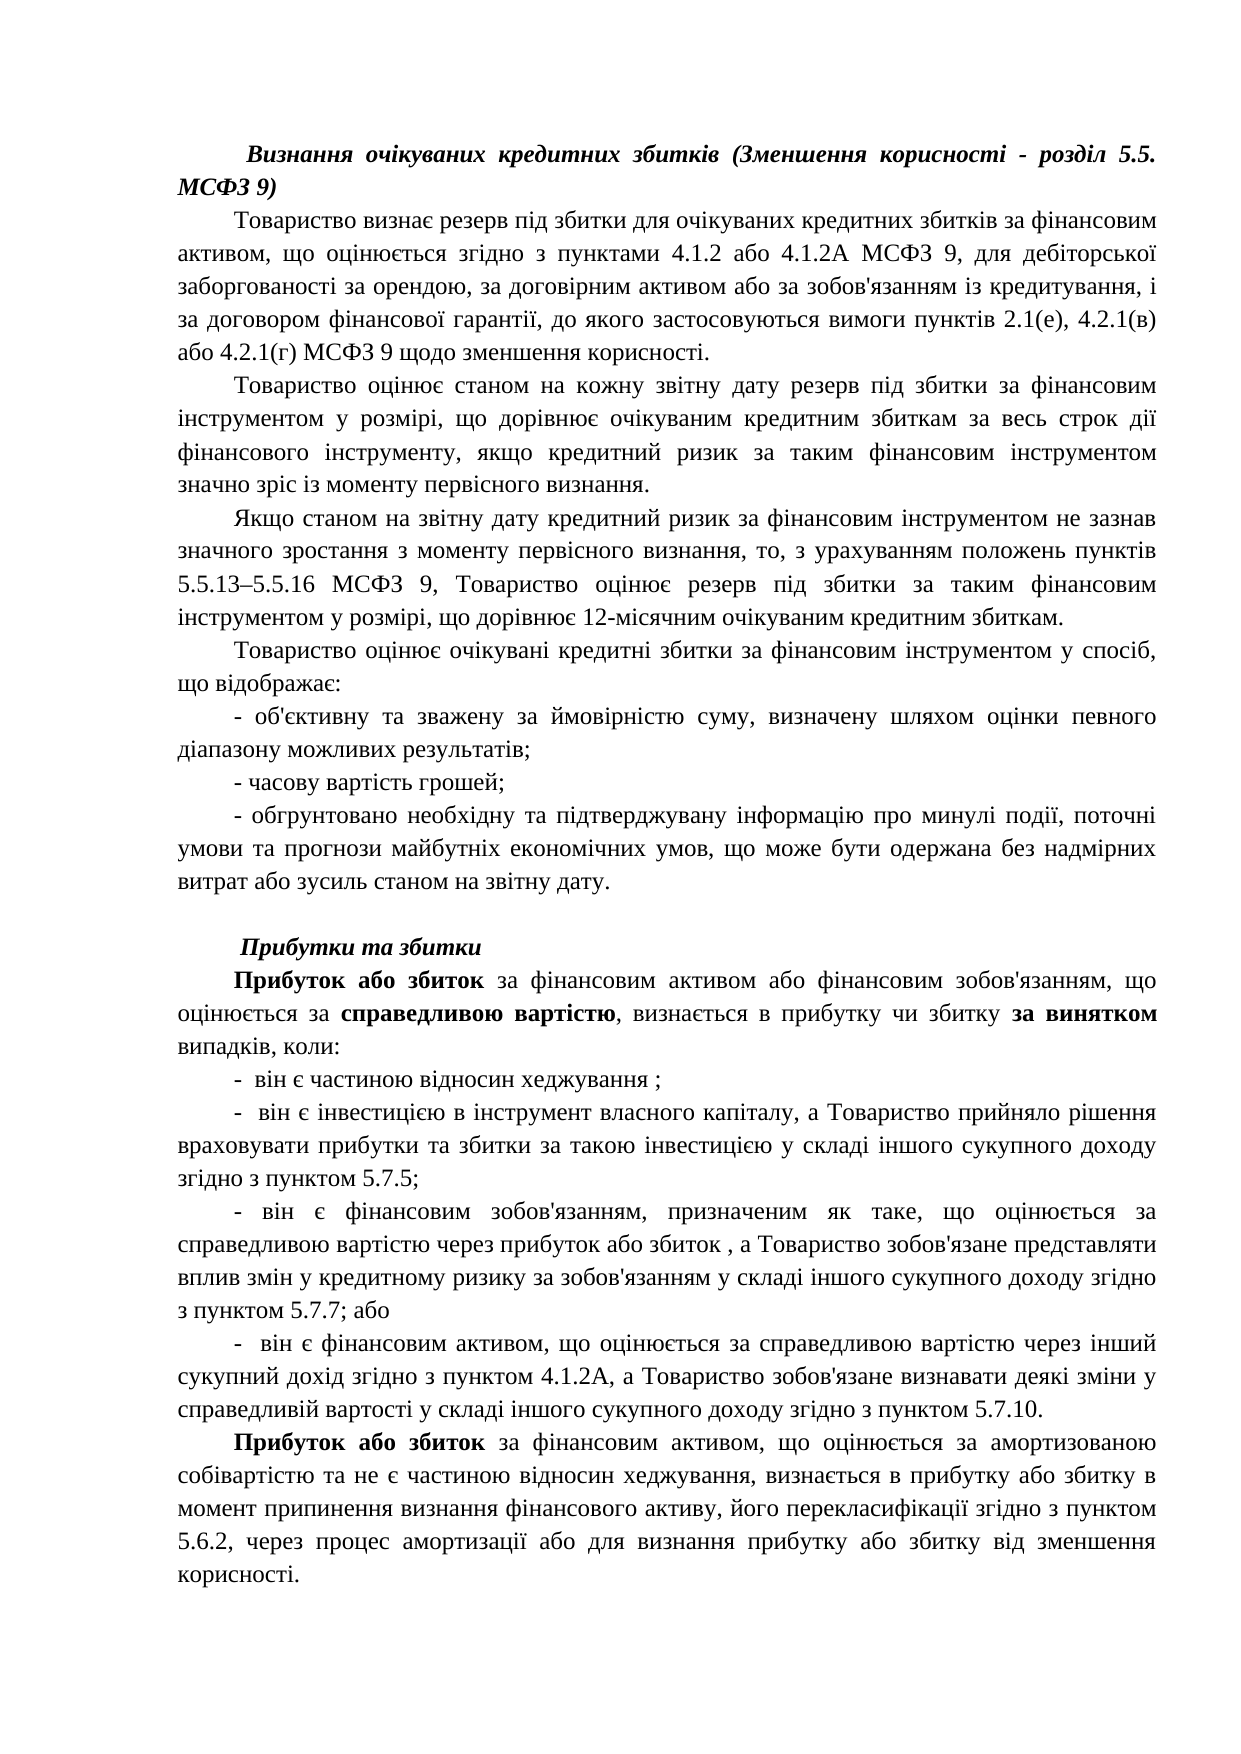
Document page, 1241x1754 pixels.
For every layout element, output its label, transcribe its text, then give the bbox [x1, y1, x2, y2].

text Прибуток або збиток за фінансовим активом, що оцінюється за амортизованою собівартістю та не є частиною відносин хеджування, визнається в прибутку або збитку в момент припинення визнання фінансового активу, його перекласифікації згідно з пунктом 5.6.2, через процес амортизації або для визнання прибутку або збитку від зменшення корисності. [177, 1427, 1157, 1588]
text - часову вартість грошей; [177, 767, 1157, 796]
text - він є фінансовим зобов'язанням, призначеним як таке, що оцінюється за справедливою вартістю через прибуток або збиток , а Товариство зобов'язане представляти вплив змін у кредитному ризику за зобов'язанням у складі іншого сукупного доходу згідно з пунктом 5.7.7; або [177, 1196, 1157, 1324]
text Товариство оцінює очікувані кредитні збитки за фінансовим інструментом у спосіб, що відображає: [177, 635, 1157, 696]
text - він є інвестицією в інструмент власного капіталу, а Товариство прийняло рішення враховувати прибутки та збитки за такою інвестицією у складі іншого сукупного доходу згідно з пунктом 5.7.5; [177, 1097, 1157, 1192]
text Товариство оцінює станом на кожну звітну дату резерв під збитки за фінансовим інструментом у розмірі, що дорівнює очікуваним кредитним збиткам за весь строк дії фінансового інструменту, якщо кредитний ризик за таким фінансовим інструментом значно зріс із моменту первісного визнання. [177, 371, 1157, 498]
text Прибуток або збиток за фінансовим активом або фінансовим зобов'язанням, що оцінюється за справедливою вартістю, визнається в прибутку чи збитку за винятком випадків, коли: [177, 965, 1157, 1060]
text Визнання очікуваних кредитних збитків (Зменшення корисності - розділ 5.5. МСФЗ 9) [177, 139, 1157, 201]
text Товариство визнає резерв під збитки для очікуваних кредитних збитків за фінансовим активом, що оцінюється згідно з пунктами 4.1.2 або 4.1.2А МСФЗ 9, для дебіторської заборгованості за орендою, за договірним активом або за зобов'язанням із кредитування, і за договором фінансової гарантії, до якого застосовуються вимоги пунктів 2.1(е), 4.2.1(в) або 4.2.1(г) МСФЗ 9 щодо зменшення корисності. [177, 205, 1157, 366]
text Прибутки та збитки [177, 932, 1157, 961]
text - він є фінансовим активом, що оцінюється за справедливою вартістю через інший сукупний дохід згідно з пунктом 4.1.2А, а Товариство зобов'язане визнавати деякі зміни у справедливій вартості у складі іншого сукупного доходу згідно з пунктом 5.7.10. [177, 1328, 1157, 1423]
text Якщо станом на звітну дату кредитний ризик за фінансовим інструментом не зазнав значного зростання з моменту первісного визнання, то, з урахуванням положень пунктів 5.5.13–5.5.16 МСФЗ 9, Товариство оцінює резерв під збитки за таким фінансовим інструментом у розмірі, що дорівнює 12-місячним очікуваним кредитним збиткам. [177, 503, 1157, 630]
text - обгрунтовано необхідну та підтверджувану інформацію про минулі події, поточні умови та прогнози майбутніх економічних умов, що може бути одержана без надмірних витрат або зусиль станом на звітну дату. [177, 800, 1157, 894]
text - об'єктивну та зважену за ймовірністю суму, визначену шляхом оцінки певного діапазону можливих результатів; [177, 701, 1157, 762]
text - він є частиною відносин хеджування ; [177, 1064, 1157, 1093]
